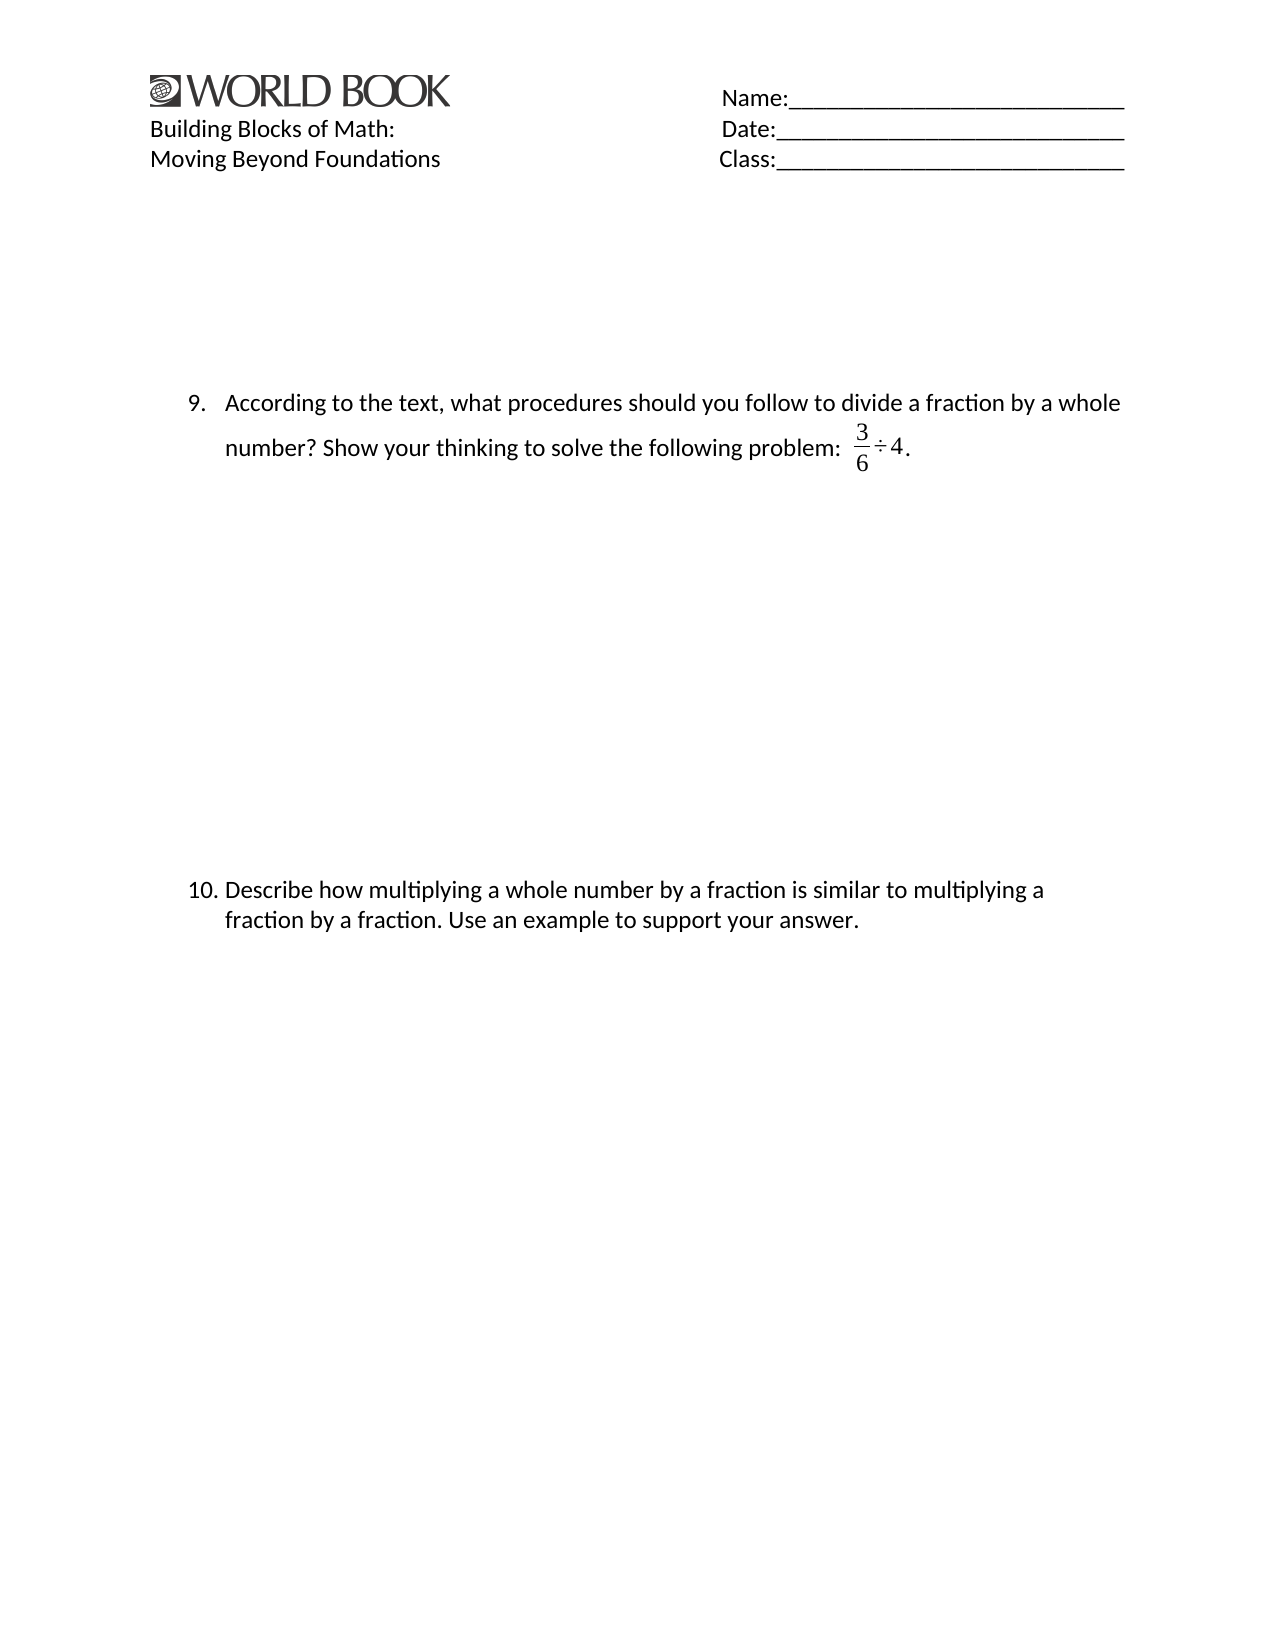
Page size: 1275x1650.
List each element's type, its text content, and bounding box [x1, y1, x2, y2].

picture [150, 75, 451, 107]
list Describe how multiplying a whole number by a fraction is similar to multiplying a fraction by a fraction. Use an example to support your answer. [187, 874, 1125, 935]
list According to the text, what procedures should you follow to divide a fraction by a whole number? Show your thinking to solve the following problem: . [187, 387, 1125, 477]
